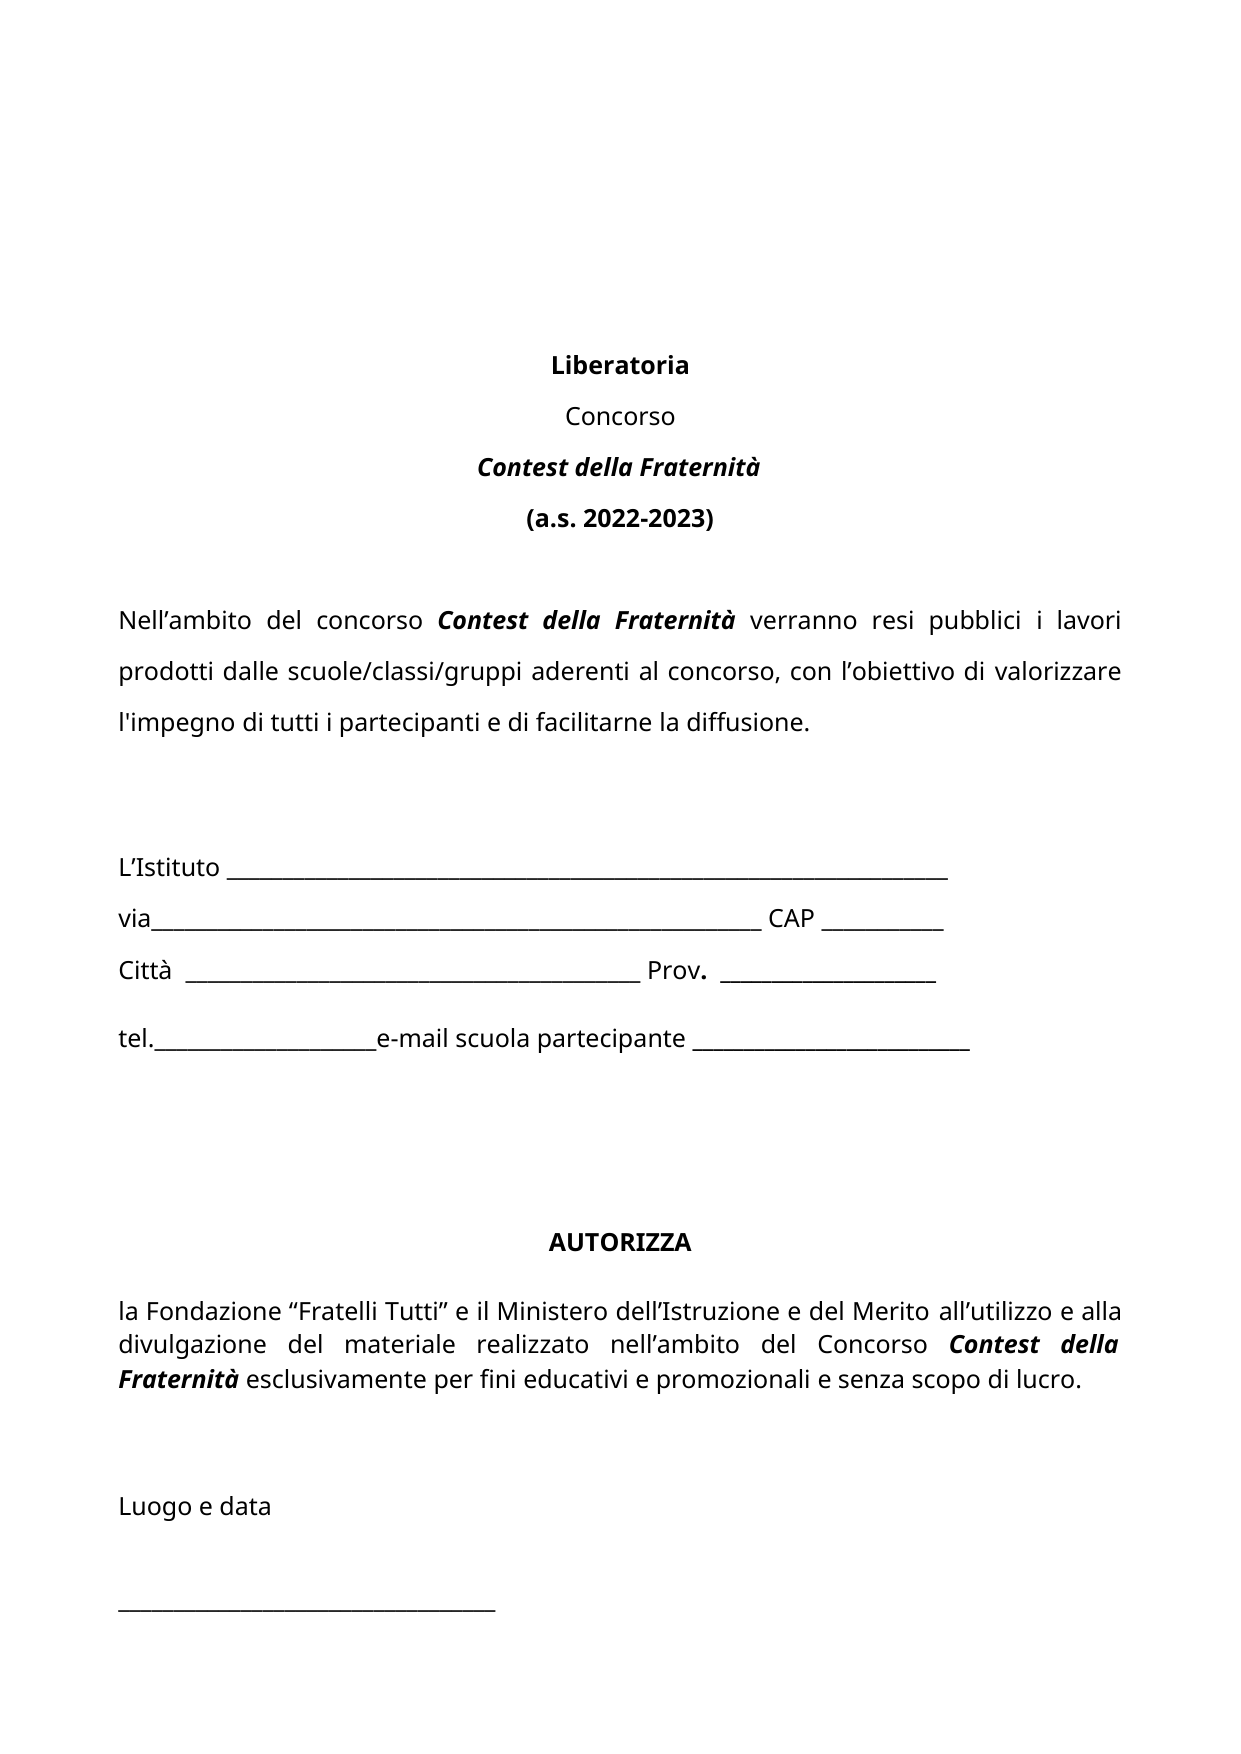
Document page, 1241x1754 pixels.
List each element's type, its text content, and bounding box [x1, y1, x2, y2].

text tel.____________________e-mail scuola partecipante ___________________________ [118, 1021, 1122, 1055]
text (a.s. 2022-2023) [118, 501, 1122, 535]
text Contest della Fraternità [118, 450, 1122, 484]
text L’Istituto _________________________________________________________________ [118, 849, 1122, 883]
text la Fondazione “Fratelli Tutti” e il Ministero dell’Istruzione e del Merito all’utilizzo e alla divulgazione del materiale realizzato nell’ambito del Concorso Contest della Fraternità esclusivamente per fini educativi e promozionali e senza scopo di lucro. [118, 1293, 1122, 1395]
text __________________________________ [118, 1582, 1122, 1616]
text Luogo e data [118, 1488, 1122, 1522]
text Liberatoria [118, 348, 1122, 382]
text Città _________________________________________ Prov. _____________________ [118, 952, 1122, 987]
text Concorso [118, 399, 1122, 433]
text AUTORIZZA [118, 1225, 1122, 1259]
text Nell’ambito del concorso Contest della Fraternità verranno resi pubblici i lavori prodotti dalle scuole/classi/gruppi aderenti al concorso, con l’obiettivo di valorizzare l'impegno di tutti i partecipanti e di facilitarne la diffusione. [118, 603, 1122, 739]
text via_______________________________________________________ CAP ___________ [118, 901, 1122, 935]
